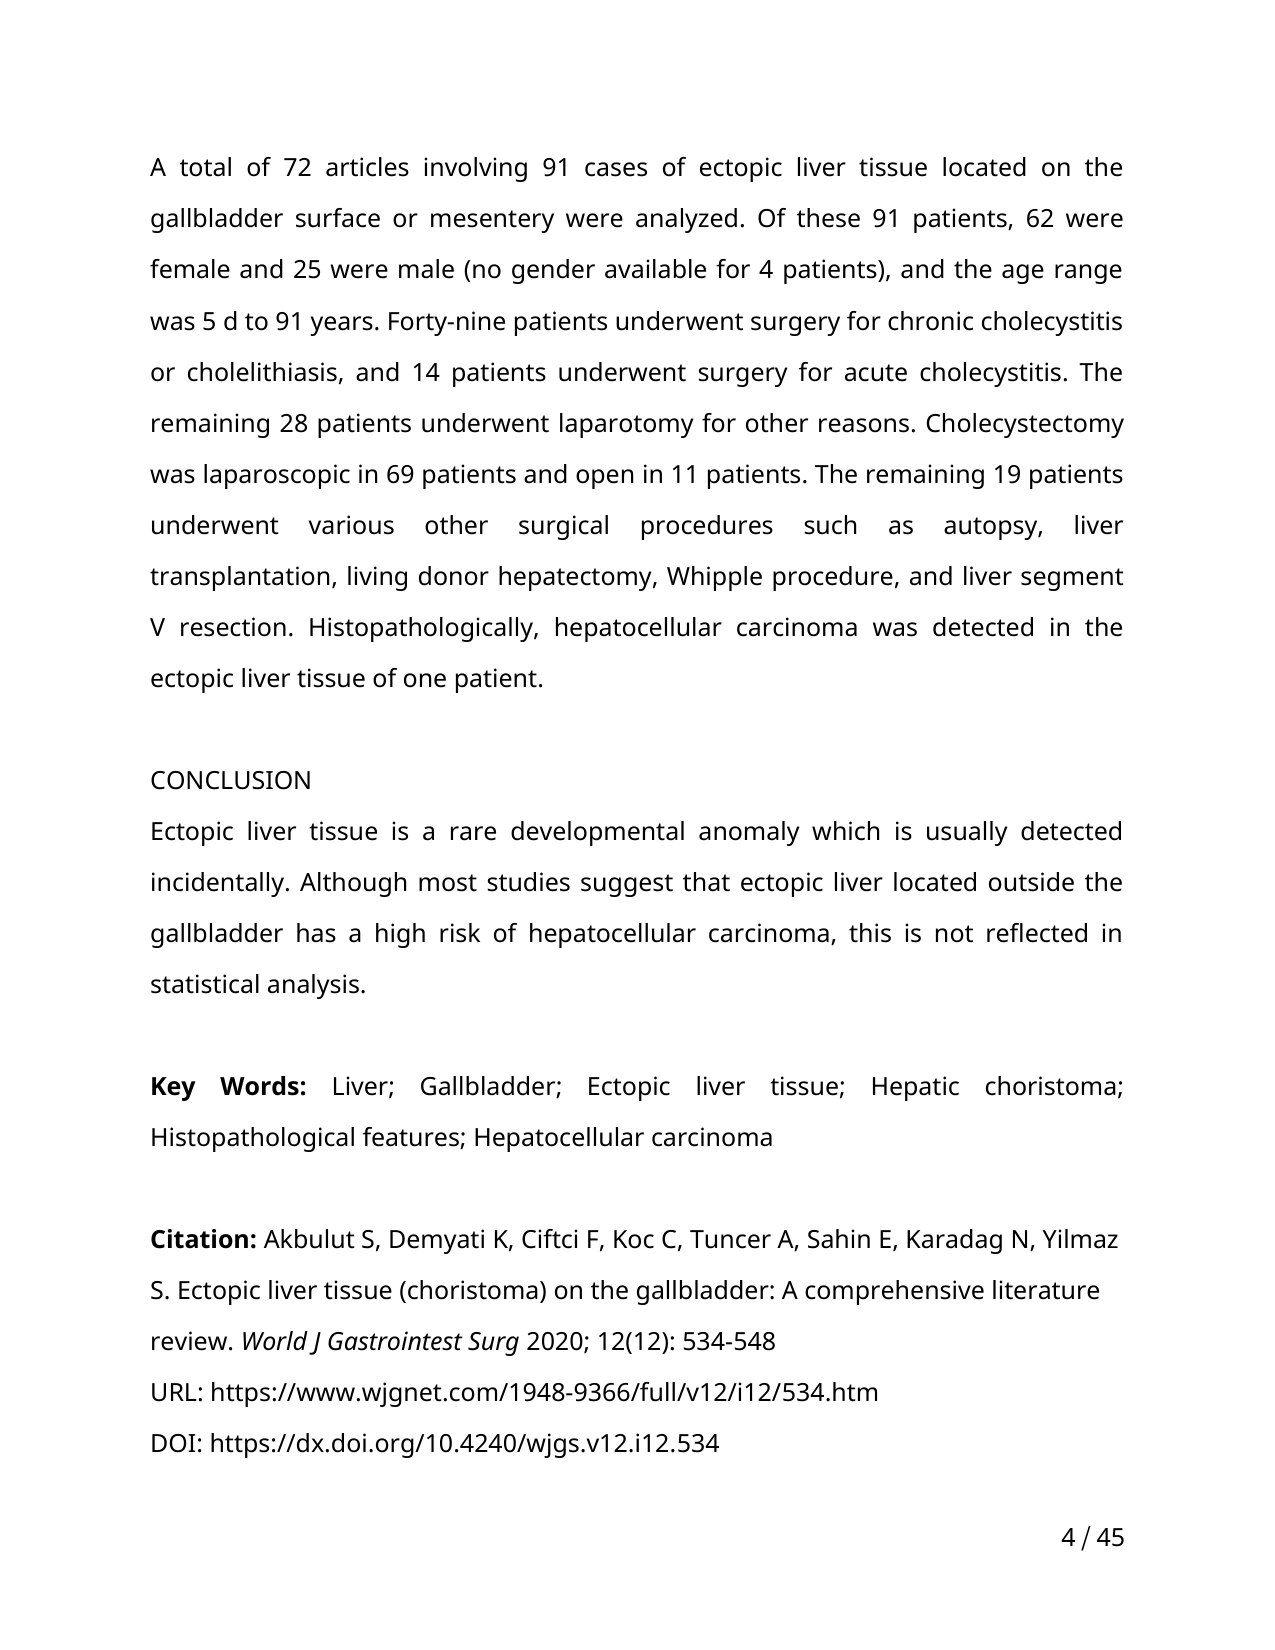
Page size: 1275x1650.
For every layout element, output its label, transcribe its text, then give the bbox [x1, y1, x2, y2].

text URL: https://www.wjgnet.com/1948-9366/full/v12/i12/534.htm [150, 1375, 1125, 1409]
text A total of 72 articles involving 91 cases of ectopic liver tissue located on the gallbladder surface or mesentery were analyzed. Of these 91 patients, 62 were female and 25 were male (no gender available for 4 patients), and the age range was 5 d to 91 years. Forty-nine patients underwent surgery for chronic cholecystitis or cholelithiasis, and 14 patients underwent surgery for acute cholecystitis. The remaining 28 patients underwent laparotomy for other reasons. Cholecystectomy was laparoscopic in 69 patients and open in 11 patients. The remaining 19 patients underwent various other surgical procedures such as autopsy, liver transplantation, living donor hepatectomy, Whipple procedure, and liver segment V resection. Histopathologically, hepatocellular carcinoma was detected in the ectopic liver tissue of one patient. [150, 150, 1125, 694]
text Citation: Akbulut S, Demyati K, Ciftci F, Koc C, Tuncer A, Sahin E, Karadag N, Yilmaz S. Ectopic liver tissue (choristoma) on the gallbladder: A comprehensive literature review. World J Gastrointest Surg 2020; 12(12): 534-548 [150, 1222, 1125, 1358]
text Ectopic liver tissue is a rare developmental anomaly which is usually detected incidentally. Although most studies suggest that ectopic liver located outside the gallbladder has a high risk of hepatocellular carcinoma, this is not reflected in statistical analysis. [150, 813, 1125, 1001]
text CONCLUSION [150, 762, 1125, 797]
text Key Words: Liver; Gallbladder; Ectopic liver tissue; Hepatic choristoma; Histopathological features; Hepatocellular carcinoma [150, 1069, 1125, 1154]
text DOI: https://dx.doi.org/10.4240/wjgs.v12.i12.534 [150, 1426, 1125, 1460]
